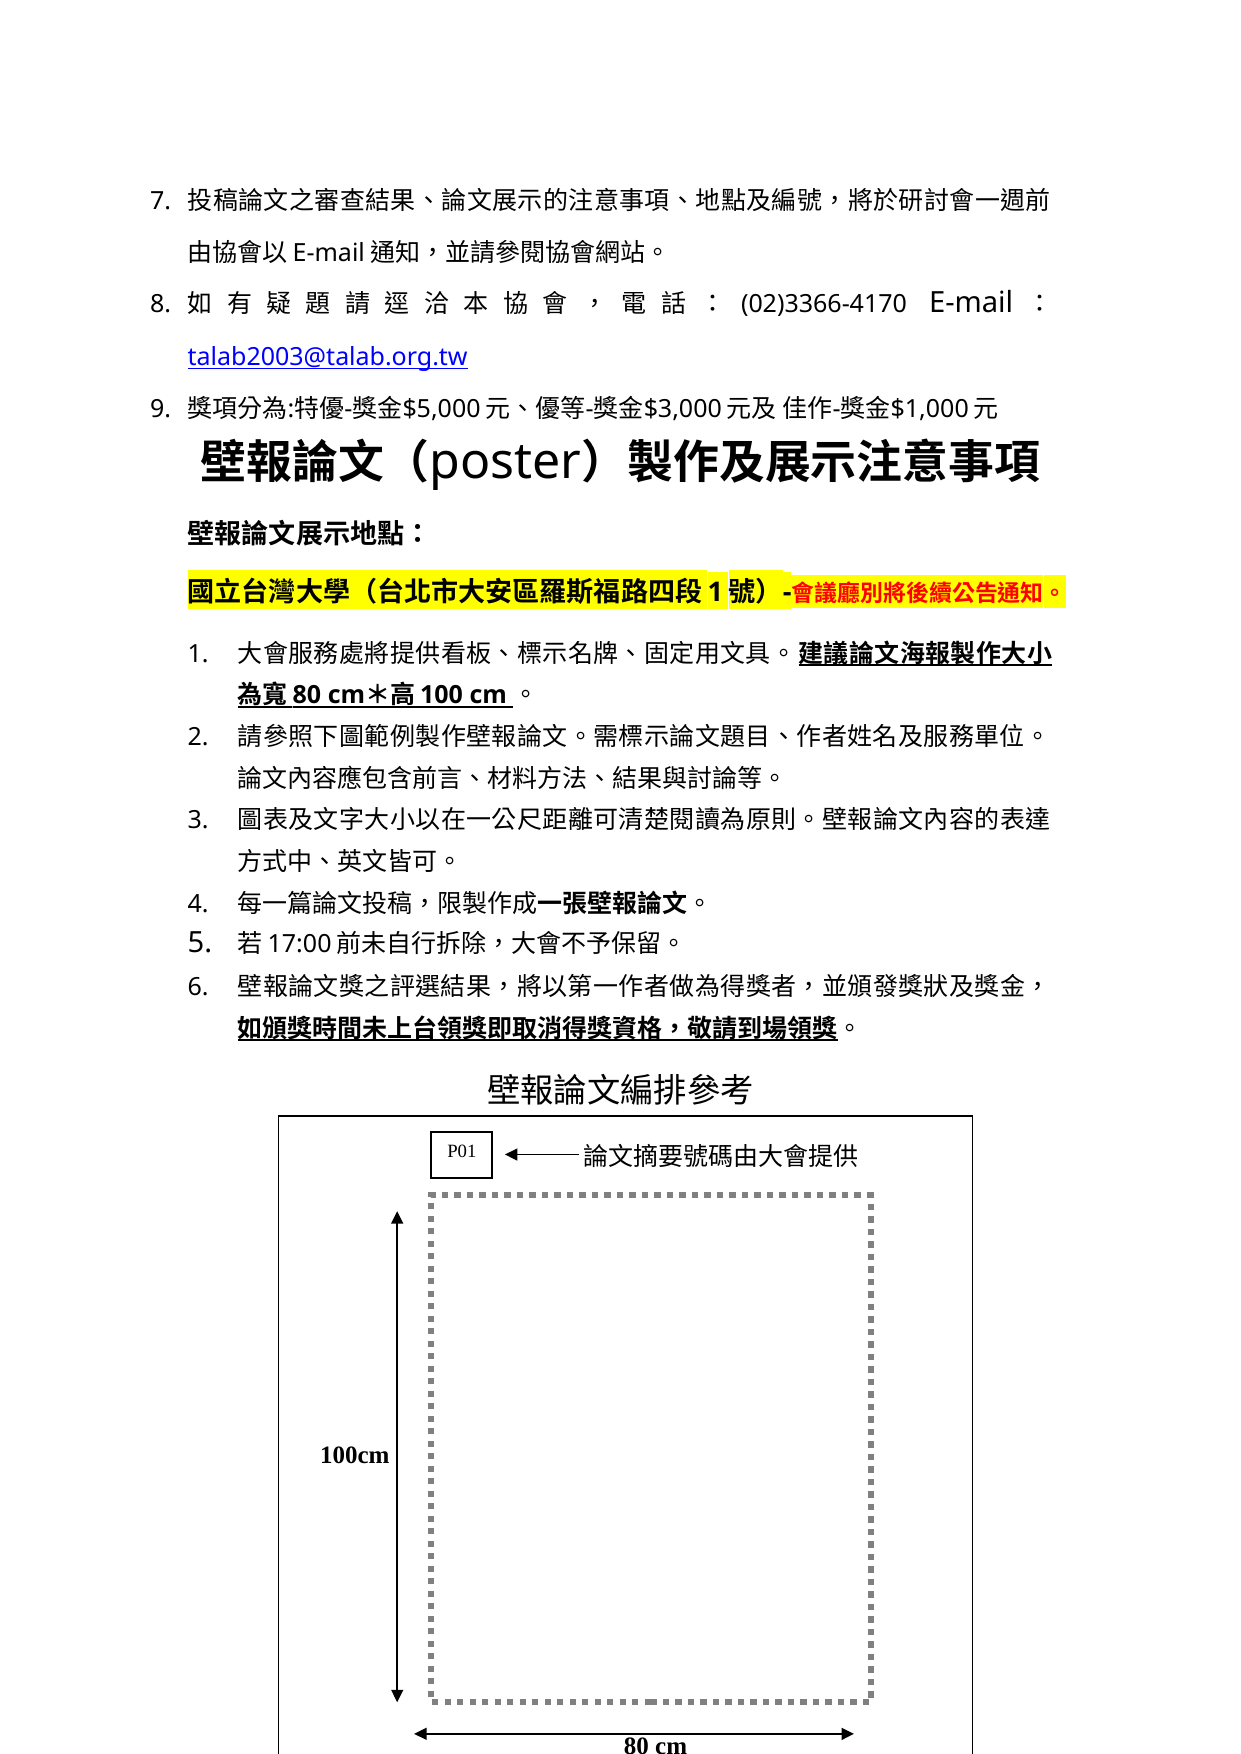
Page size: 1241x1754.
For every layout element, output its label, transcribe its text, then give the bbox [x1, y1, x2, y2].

list 壁報論文獎之評選結果，將以第一作者做為得獎者，並頒發獎狀及獎金，如頒獎時間未上台領獎即取消得獎資格，敬請到場領獎。 [187, 961, 1053, 1044]
text 國立台灣大學（台北市大安區羅斯福路四段1號）-會議廳別將後續公告通知。 [783, 570, 1053, 609]
list 圖表及文字大小以在距離可清楚閱讀為原則。壁報論文內容的表達方式中、英文皆可。 [187, 794, 1053, 878]
list 如有疑題請逕洽本協會，電話：(02)3366-4170 E-mail：talab2003@talab.org.tw [150, 269, 1053, 373]
list 請參照下圖範例製作壁報論文。需標示論文題目、作者姓名及服務單位。論文內容應包含前言、材料方法、結果與討論等。 [187, 711, 1053, 794]
list 投稿論文之審查結果、論文展示的注意事項、地點及編號，將於研討會一週前由協會以E-mail通知，並請參閱協會網站。 [150, 164, 1053, 269]
text 壁報論文（poster）製作及展示注意事項 [187, 425, 1053, 493]
text 壁報論文展示地點： [187, 512, 1053, 551]
list 大會服務處將提供看板、標示名牌、固定用文具。建議論文海報製作大小為寬80 cm＊高100 cm 。 [187, 628, 1053, 711]
list 每一篇論文投稿，限製作成一張壁報論文。 [187, 878, 1053, 919]
list 獎項分為:特優-獎金$5,000元、優等-獎金$3,000元及 佳作-獎金$1,000元 [150, 373, 1053, 425]
text 壁報論文編排參考 [187, 1063, 1053, 1112]
list 若17:00前未自行拆除，大會不予保留。 [187, 919, 1053, 961]
